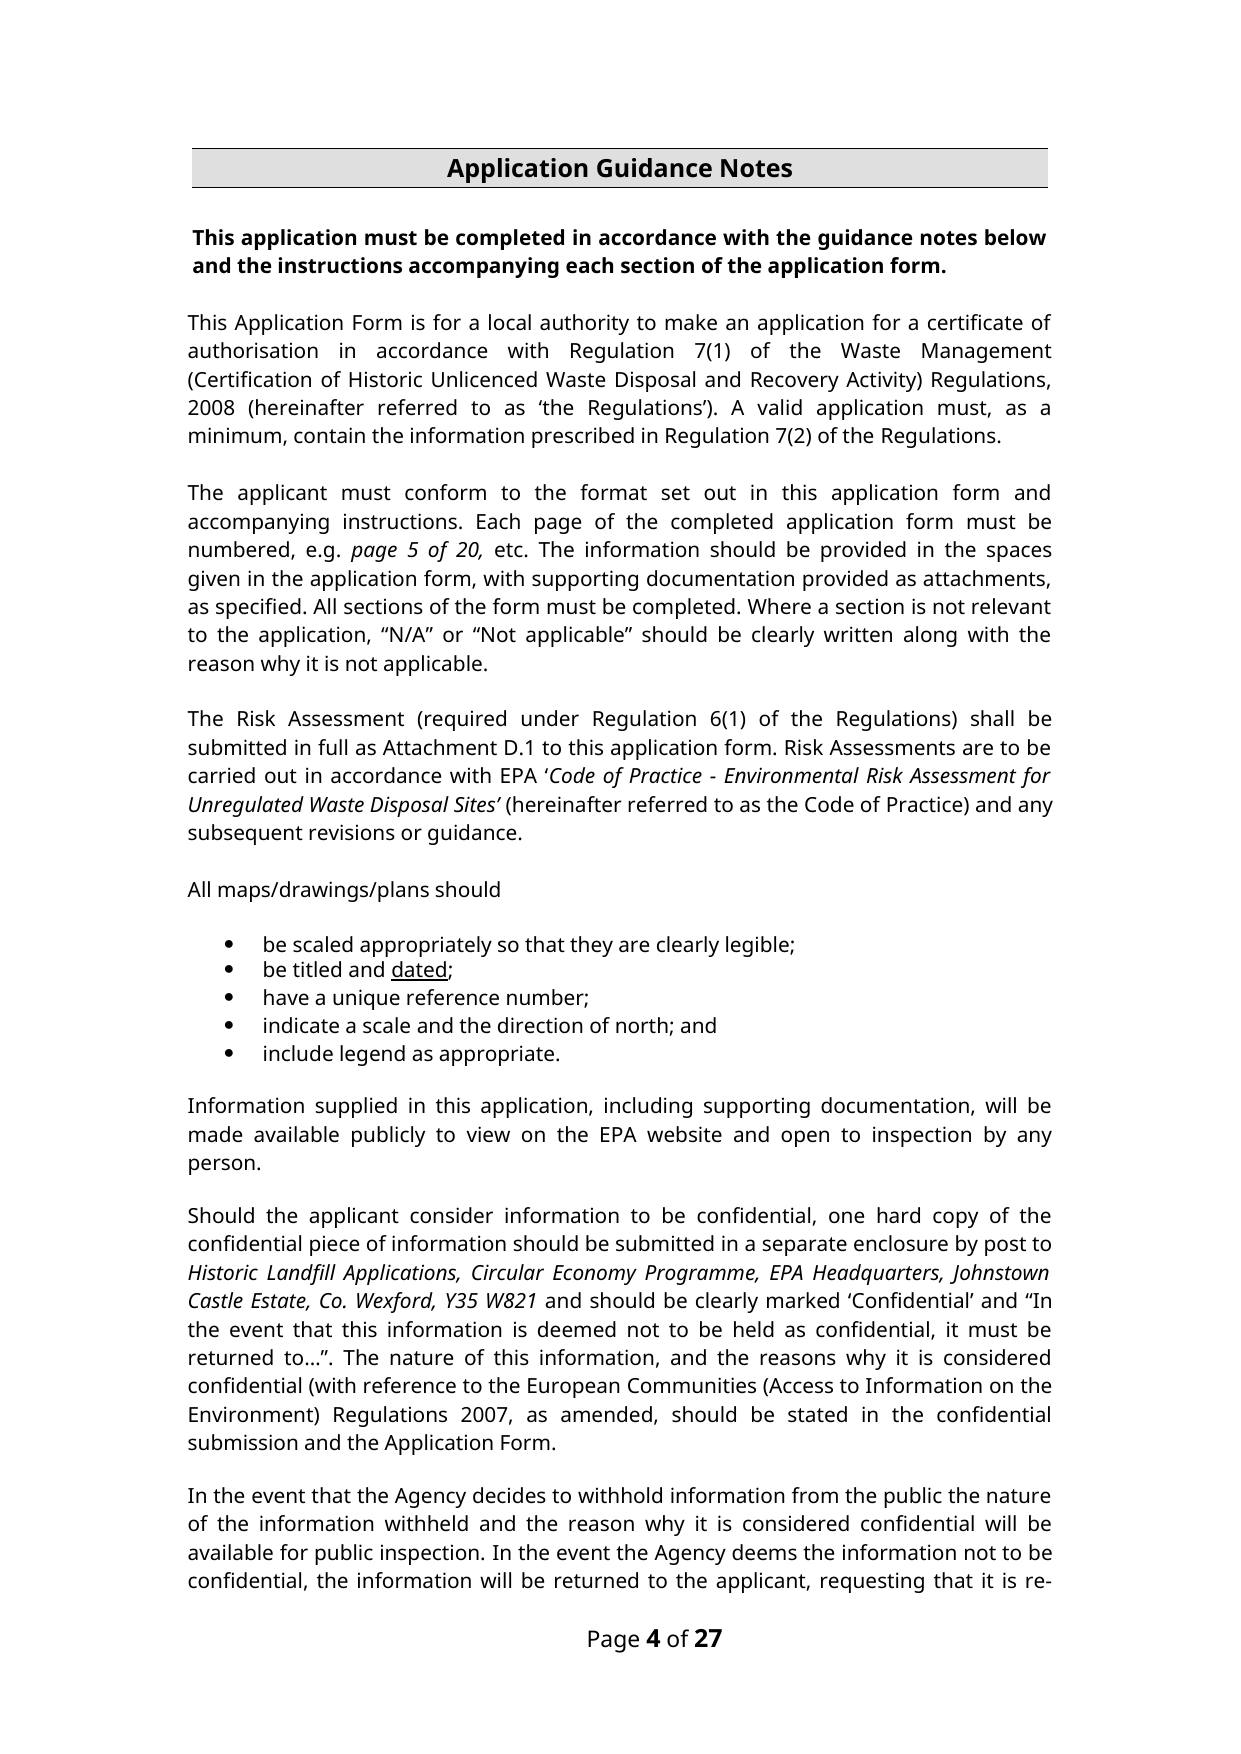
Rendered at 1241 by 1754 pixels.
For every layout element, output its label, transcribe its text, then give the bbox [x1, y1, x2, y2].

text This Application Form is for a local authority to make an application for a certificate of authorisation in accordance with Regulation 7(1) of the Waste Management (Certification of Historic Unlicenced Waste Disposal and Recovery Activity) Regulations, 2008 (hereinafter referred to as ‘the Regulations’). A valid application must, as a minimum, contain the information prescribed in Regulation 7(2) of the Regulations. [187, 308, 1053, 450]
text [187, 1481, 1053, 1595]
list be scaled appropriately so that they are clearly legible; [225, 932, 1146, 957]
subtitle Application Guidance Notes [192, 149, 1048, 187]
text All maps/drawings/plans should [187, 875, 1146, 904]
list include legend as appropriate. [225, 1039, 1146, 1068]
text This application must be completed in accordance with the guidance notes below and the instructions accompanying each section of the application form. [192, 223, 1048, 279]
text The Risk Assessment (required under Regulation 6(1) of the Regulations) shall be submitted in full as Attachment D.1 to this application form. Risk Assessments are to be carried out in accordance with EPA ‘Code of Practice - Environmental Risk Assessment for Unregulated Waste Disposal Sites’ (hereinafter referred to as the Code of Practice) and any subsequent revisions or guidance. [187, 704, 1053, 847]
list indicate a scale and the direction of north; and [225, 1011, 1146, 1039]
text The applicant must conform to the format set out in this application form and accompanying instructions. Each page of the completed application form must be numbered, e.g. page 5 of 20, etc. The information should be provided in the spaces given in the application form, with supporting documentation provided as attachments, as specified. All sections of the form must be completed. Where a section is not relevant to the application, “N/A” or “Not applicable” should be clearly written along with the reason why it is not applicable. [187, 478, 1053, 677]
list have a unique reference number; [225, 983, 1058, 1011]
list be titled and dated; [225, 957, 1146, 983]
text Should the applicant consider information to be confidential, one hard copy of the confidential piece of information should be submitted in a separate enclosure by post to Historic Landfill Applications, Circular Economy Programme, EPA Headquarters, Johnstown Castle Estate, Co. Wexford, Y35 W821 and should be clearly marked ‘Confidential’ and “In the event that this information is deemed not to be held as confidential, it must be returned to…”. The nature of this information, and the reasons why it is considered confidential (with reference to the European Communities (Access to Information on the Environment) Regulations 2007, as amended, should be stated in the confidential submission and the Application Form. [187, 1201, 1053, 1457]
text Information supplied in this application, including supporting documentation, will be made available publicly to view on the EPA website and open to inspection by any person. [187, 1092, 1053, 1177]
